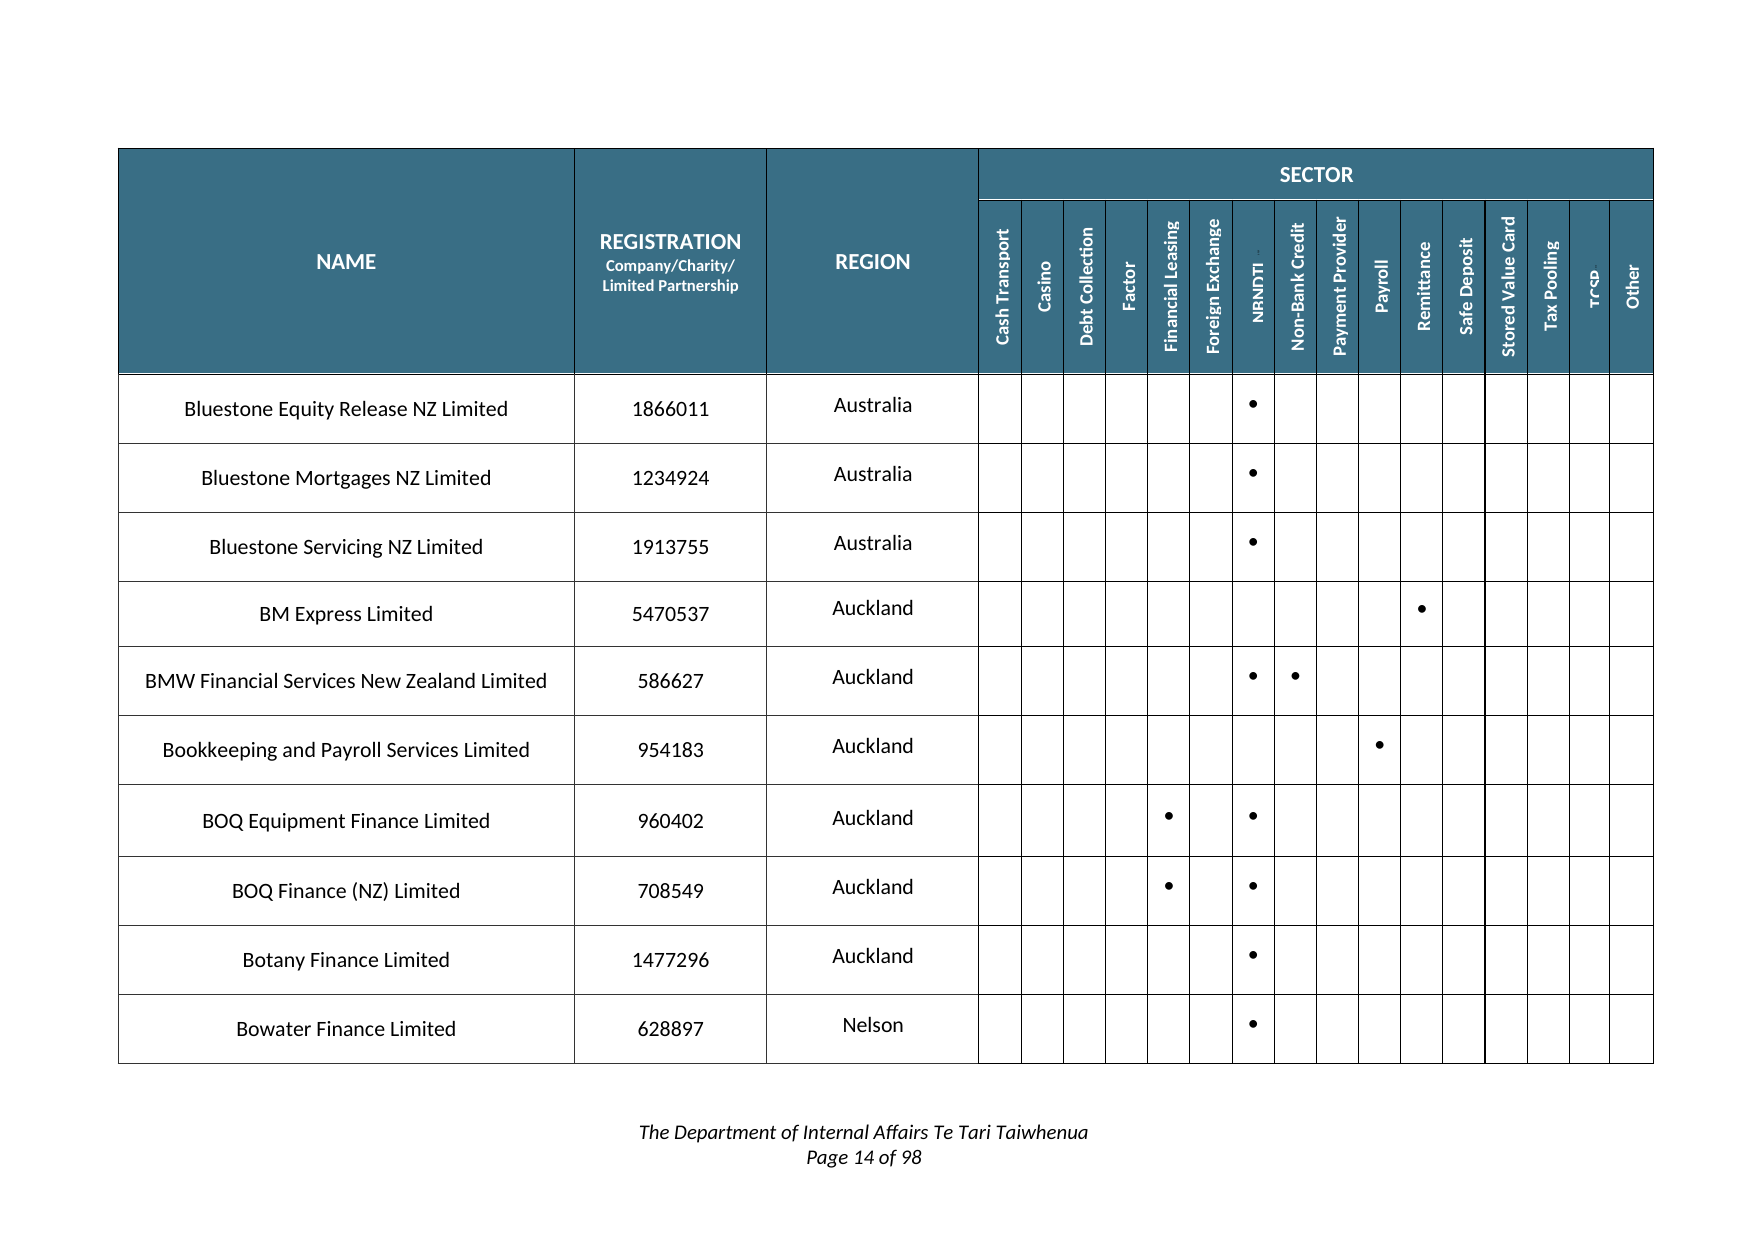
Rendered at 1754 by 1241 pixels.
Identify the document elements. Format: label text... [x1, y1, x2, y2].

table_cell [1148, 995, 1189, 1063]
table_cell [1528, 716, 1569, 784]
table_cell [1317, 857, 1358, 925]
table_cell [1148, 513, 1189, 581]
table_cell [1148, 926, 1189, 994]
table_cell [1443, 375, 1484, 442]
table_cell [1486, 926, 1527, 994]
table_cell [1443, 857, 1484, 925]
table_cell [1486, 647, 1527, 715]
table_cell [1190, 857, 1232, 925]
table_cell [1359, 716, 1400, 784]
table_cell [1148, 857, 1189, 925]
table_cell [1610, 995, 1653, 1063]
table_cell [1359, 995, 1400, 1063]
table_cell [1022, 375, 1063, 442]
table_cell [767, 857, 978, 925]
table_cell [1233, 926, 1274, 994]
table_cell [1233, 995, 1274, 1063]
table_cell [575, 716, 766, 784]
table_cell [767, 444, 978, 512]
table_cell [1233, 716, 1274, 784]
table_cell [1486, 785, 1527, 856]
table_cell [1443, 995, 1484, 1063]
table_cell Payment Provider [1317, 201, 1358, 373]
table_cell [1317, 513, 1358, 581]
table_cell Cash Transport [979, 201, 1021, 373]
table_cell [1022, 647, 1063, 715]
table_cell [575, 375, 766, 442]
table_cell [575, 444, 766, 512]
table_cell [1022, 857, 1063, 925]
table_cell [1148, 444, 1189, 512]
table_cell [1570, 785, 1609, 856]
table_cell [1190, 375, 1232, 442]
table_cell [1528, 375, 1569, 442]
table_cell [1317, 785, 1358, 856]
table_header REGISTRATION Company/Charity/ Limited Partnership [575, 149, 766, 373]
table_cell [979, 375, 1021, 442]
table_cell Other [1610, 201, 1653, 373]
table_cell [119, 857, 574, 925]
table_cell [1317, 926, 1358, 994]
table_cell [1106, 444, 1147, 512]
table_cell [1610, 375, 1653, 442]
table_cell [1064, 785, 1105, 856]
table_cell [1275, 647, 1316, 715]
table_cell Foreign Exchange [1190, 201, 1232, 373]
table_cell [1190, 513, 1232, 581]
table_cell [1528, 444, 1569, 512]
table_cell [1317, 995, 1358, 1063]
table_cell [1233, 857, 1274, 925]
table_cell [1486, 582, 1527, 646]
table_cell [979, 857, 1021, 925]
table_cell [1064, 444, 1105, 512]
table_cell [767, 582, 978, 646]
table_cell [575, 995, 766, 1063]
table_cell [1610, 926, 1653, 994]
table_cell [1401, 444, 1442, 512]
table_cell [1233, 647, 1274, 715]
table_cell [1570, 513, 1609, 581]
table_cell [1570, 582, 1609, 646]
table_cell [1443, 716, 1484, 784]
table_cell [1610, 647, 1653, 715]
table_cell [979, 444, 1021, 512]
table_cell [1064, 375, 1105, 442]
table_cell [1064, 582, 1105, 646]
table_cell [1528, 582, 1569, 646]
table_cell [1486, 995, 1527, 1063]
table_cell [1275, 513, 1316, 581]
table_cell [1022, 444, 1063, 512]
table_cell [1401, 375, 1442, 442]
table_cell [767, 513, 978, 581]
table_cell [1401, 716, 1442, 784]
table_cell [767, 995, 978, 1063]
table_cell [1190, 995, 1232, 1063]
table_cell TCSP1F1F [1570, 201, 1609, 373]
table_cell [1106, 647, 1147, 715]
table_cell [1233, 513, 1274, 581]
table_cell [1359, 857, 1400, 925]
table_header SECTOR [979, 149, 1653, 199]
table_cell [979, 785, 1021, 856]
table_header REGION [767, 149, 978, 373]
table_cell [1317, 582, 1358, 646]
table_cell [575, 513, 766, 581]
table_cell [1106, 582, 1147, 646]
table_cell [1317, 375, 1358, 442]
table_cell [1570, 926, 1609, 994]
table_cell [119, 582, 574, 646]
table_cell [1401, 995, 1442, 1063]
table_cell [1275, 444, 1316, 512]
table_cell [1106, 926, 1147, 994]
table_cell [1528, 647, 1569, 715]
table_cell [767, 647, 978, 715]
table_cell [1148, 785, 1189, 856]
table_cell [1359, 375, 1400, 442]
table_cell Payroll [1359, 201, 1400, 373]
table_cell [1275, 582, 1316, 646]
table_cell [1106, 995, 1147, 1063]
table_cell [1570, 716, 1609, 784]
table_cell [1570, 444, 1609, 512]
table_cell Remittance [1401, 201, 1442, 373]
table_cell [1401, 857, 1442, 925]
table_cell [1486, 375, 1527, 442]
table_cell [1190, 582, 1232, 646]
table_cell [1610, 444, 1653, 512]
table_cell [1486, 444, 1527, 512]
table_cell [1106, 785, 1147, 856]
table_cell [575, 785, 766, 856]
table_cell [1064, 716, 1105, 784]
table_cell Safe Deposit [1443, 201, 1484, 373]
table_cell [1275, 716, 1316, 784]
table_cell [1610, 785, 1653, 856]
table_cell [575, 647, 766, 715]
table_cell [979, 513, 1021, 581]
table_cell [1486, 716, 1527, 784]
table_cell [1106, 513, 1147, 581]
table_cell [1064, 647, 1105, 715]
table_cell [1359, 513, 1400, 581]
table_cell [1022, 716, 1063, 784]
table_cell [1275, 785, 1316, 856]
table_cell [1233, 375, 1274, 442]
table_cell Financial Leasing [1148, 201, 1189, 373]
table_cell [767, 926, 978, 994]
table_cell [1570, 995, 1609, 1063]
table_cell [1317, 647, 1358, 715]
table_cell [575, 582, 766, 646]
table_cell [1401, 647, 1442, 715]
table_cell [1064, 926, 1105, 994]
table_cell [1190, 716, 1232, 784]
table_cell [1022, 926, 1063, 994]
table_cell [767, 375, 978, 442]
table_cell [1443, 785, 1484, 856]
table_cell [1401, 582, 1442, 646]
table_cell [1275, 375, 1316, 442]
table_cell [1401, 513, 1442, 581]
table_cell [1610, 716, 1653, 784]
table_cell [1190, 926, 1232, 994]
table_cell Debt Collection [1064, 201, 1105, 373]
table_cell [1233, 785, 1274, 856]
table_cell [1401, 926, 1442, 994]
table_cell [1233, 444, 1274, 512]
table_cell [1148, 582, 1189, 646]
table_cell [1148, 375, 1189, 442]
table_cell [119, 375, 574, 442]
table_cell Casino [1022, 201, 1063, 373]
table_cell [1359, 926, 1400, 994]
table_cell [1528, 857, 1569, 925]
table_cell Tax Pooling [1528, 201, 1569, 373]
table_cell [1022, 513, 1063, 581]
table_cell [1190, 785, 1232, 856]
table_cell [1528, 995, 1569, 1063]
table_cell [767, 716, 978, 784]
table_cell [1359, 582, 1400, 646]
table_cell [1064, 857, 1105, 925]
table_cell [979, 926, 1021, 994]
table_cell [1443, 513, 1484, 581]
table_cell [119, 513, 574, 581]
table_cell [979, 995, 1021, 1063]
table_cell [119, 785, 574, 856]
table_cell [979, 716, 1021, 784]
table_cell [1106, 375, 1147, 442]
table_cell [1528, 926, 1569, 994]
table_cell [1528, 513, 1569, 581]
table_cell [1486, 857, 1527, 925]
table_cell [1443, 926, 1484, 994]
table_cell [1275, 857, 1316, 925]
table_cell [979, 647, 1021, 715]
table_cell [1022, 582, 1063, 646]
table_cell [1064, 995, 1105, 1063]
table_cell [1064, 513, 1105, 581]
table_cell Stored Value Card [1486, 201, 1527, 373]
table_header NAME [119, 149, 574, 373]
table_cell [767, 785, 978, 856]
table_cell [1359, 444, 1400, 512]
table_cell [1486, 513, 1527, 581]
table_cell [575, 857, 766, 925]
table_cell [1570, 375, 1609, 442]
table_cell NBNDTL 0F0F [1233, 201, 1274, 373]
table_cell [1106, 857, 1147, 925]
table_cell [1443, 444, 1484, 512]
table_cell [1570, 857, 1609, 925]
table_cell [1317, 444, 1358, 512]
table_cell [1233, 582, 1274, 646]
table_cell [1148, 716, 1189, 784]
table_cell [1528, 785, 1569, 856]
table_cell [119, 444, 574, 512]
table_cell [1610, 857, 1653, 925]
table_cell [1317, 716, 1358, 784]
table_cell Non-Bank Credit Card [1275, 201, 1316, 373]
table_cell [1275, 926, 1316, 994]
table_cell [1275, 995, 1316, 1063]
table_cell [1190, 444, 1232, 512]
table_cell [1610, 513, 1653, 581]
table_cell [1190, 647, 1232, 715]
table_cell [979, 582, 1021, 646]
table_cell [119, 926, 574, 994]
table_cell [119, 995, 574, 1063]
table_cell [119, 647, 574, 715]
table_cell Factor [1106, 201, 1147, 373]
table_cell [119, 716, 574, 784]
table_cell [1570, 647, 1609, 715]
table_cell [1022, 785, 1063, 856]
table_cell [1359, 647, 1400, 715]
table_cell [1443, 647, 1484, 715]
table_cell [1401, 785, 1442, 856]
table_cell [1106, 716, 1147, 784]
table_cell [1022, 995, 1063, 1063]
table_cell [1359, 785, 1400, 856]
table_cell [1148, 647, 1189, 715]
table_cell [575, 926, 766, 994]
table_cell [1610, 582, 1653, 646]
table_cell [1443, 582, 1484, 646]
